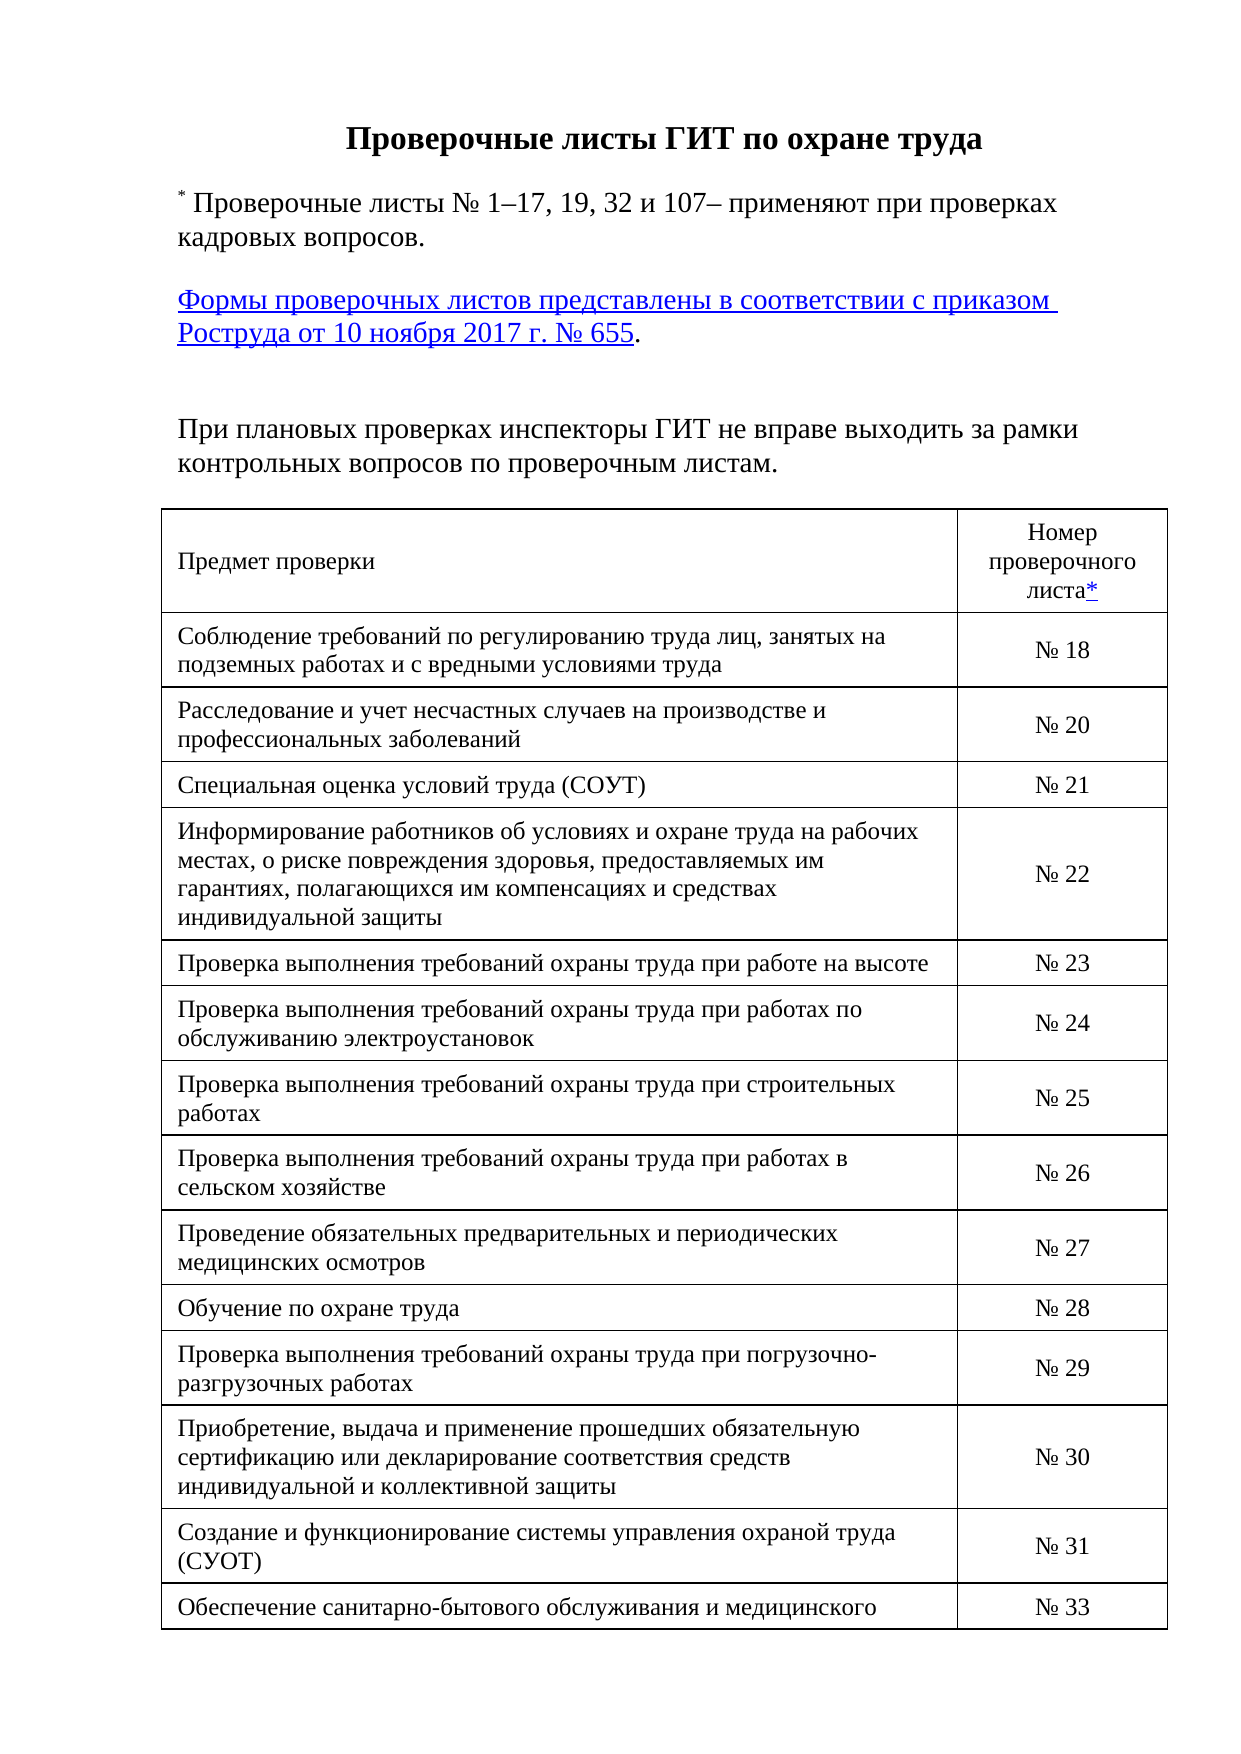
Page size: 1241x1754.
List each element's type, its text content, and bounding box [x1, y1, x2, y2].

table_cell Соблюдение требований по регулированию труда лиц, занятых на подземных работах и с вредными условиями труда [162, 613, 957, 686]
text При плановых проверках инспекторы ГИТ не вправе выходить за рамки контрольных вопросов по проверочным листам. [177, 378, 1152, 479]
table_cell № 26 [958, 1136, 1167, 1209]
table_cell Проведение обязательных предварительных и периодических медицинских осмотров [162, 1211, 957, 1283]
table_header Номер проверочного листа* [958, 510, 1167, 611]
table_cell Создание и функционирование системы управления охраной труда (СУОТ) [162, 1509, 957, 1582]
table_header Предмет проверки [162, 510, 957, 611]
table_cell № 28 [958, 1285, 1167, 1329]
text Формы проверочных листов представлены в соответствии с приказом Роструда от 10 ноября 2017 г. № 655. [177, 282, 1152, 349]
table_cell Приобретение, выдача и применение прошедших обязательную сертификацию или декларирование соответствия средств индивидуальной и коллективной защиты [162, 1406, 957, 1508]
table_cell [162, 1584, 957, 1628]
table_cell № 20 [958, 688, 1167, 761]
table_cell Специальная оценка условий труда (СОУТ) [162, 762, 957, 807]
table_cell № 24 [958, 986, 1167, 1059]
table_cell № 23 [958, 941, 1167, 985]
table_cell № 18 [958, 613, 1167, 686]
subtitle Проверочные листы ГИТ по охране труда [177, 118, 1152, 156]
table_cell Проверка выполнения требований охраны труда при работе на высоте [162, 941, 957, 985]
table_cell Обучение по охране труда [162, 1285, 957, 1329]
table_cell Информирование работников об условиях и охране труда на рабочих местах, о риске повреждения здоровья, предоставляемых им гарантиях, полагающихся им компенсациях и средствах индивидуальной защиты [162, 808, 957, 939]
table_cell № 22 [958, 808, 1167, 939]
table_cell Проверка выполнения требований охраны труда при работах в сельском хозяйстве [162, 1136, 957, 1209]
text * Проверочные листы № 1–17, 19, 32 и 107– применяют при проверках кадровых вопросов. [177, 186, 1152, 253]
table_cell № 30 [958, 1406, 1167, 1508]
table_cell № 31 [958, 1509, 1167, 1582]
table_cell Проверка выполнения требований охраны труда при работах по обслуживанию электроустановок [162, 986, 957, 1059]
table_cell № 21 [958, 762, 1167, 807]
table_cell № 29 [958, 1331, 1167, 1404]
table_cell № 27 [958, 1211, 1167, 1283]
table_cell Проверка выполнения требований охраны труда при строительных работах [162, 1061, 957, 1134]
table_cell № 33 [958, 1584, 1167, 1628]
table_cell Расследование и учет несчастных случаев на производстве и профессиональных заболеваний [162, 688, 957, 761]
table_cell Проверка выполнения требований охраны труда при погрузочно-разгрузочных работах [162, 1331, 957, 1404]
table_cell № 25 [958, 1061, 1167, 1134]
